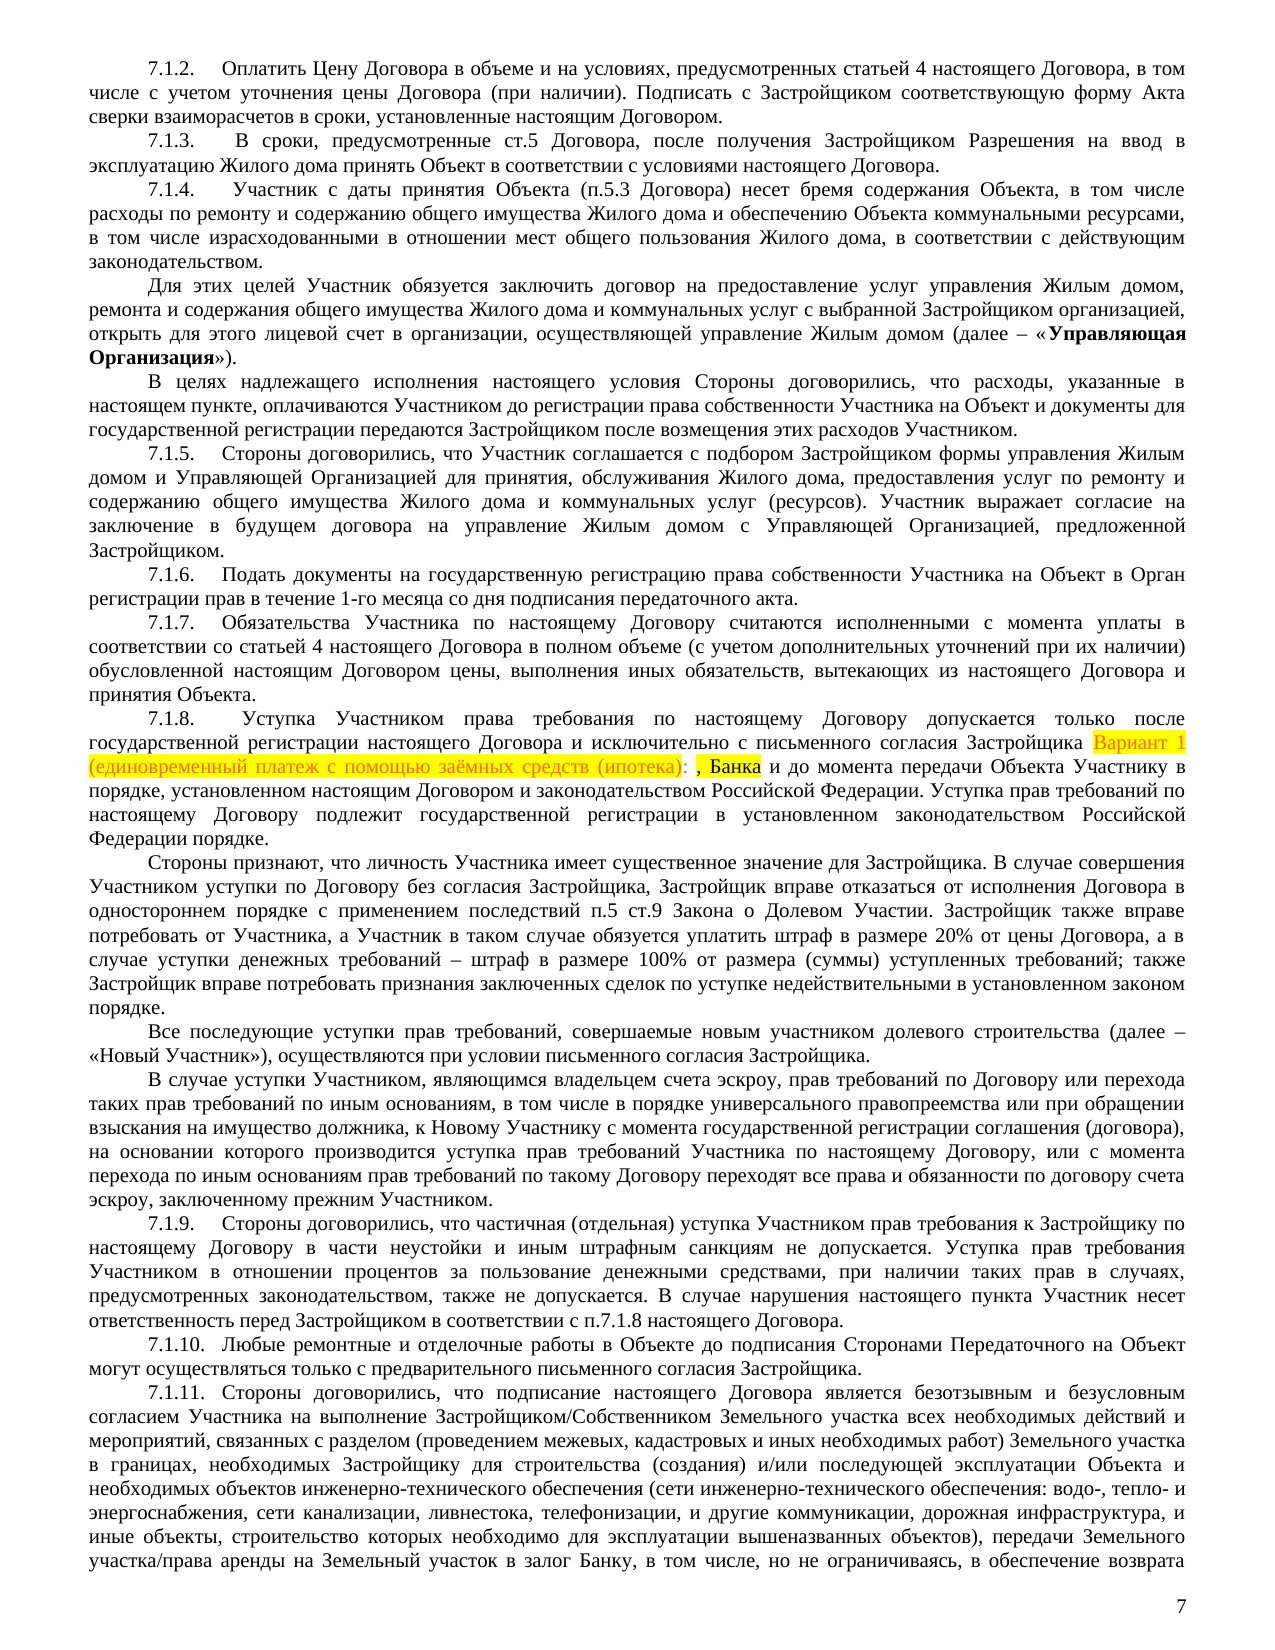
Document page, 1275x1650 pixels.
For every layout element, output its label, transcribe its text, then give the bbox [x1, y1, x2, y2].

text Для этих целей Участник обязуется заключить договор на предоставление услуг управления Жилым домом, ремонта и содержания общего имущества Жилого дома и коммунальных услуг с выбранной Застройщиком организацией, открыть для этого лицевой счет в организации, осуществляющей управление Жилым домом (далее – «Управляющая Организация»). [89, 273, 1186, 369]
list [89, 1380, 1186, 1572]
list Уступка Участником права требования по настоящему Договору допускается только после государственной регистрации настоящего Договора и исключительно с письменного согласия Застройщика Вариант 1 (единовременный платеж с помощью заёмных средств (ипотека): , Банка и до момента передачи Объекта Участнику в порядке, установленном настоящим Договором и законодательством Российской Федерации. Уступка прав требований по настоящему Договору подлежит государственной регистрации в установленном законодательством Российской Федерации порядке. [89, 706, 1186, 850]
list Стороны договорились, что Участник соглашается с подбором Застройщиком формы управления Жилым домом и Управляющей Организацией для принятия, обслуживания Жилого дома, предоставления услуг по ремонту и содержанию общего имущества Жилого дома и коммунальных услуг (ресурсов). Участник выражает согласие на заключение в будущем договора на управление Жилым домом с Управляющей Организацией, предложенной Застройщиком. [89, 441, 1186, 562]
text В целях надлежащего исполнения настоящего условия Стороны договорились, что расходы, указанные в настоящем пункте, оплачиваются Участником до регистрации права собственности Участника на Объект и документы для государственной регистрации передаются Застройщиком после возмещения этих расходов Участником. [89, 369, 1186, 441]
list Стороны договорились, что частичная (отдельная) уступка Участником прав требования к Застройщику по настоящему Договору в части неустойки и иным штрафным санкциям не допускается. Уступка прав требования Участником в отношении процентов за пользование денежными средствами, при наличии таких прав в случаях, предусмотренных законодательством, также не допускается. В случае нарушения настоящего пункта Участник несет ответственность перед Застройщиком в соответствии с п.7.1.8 настоящего Договора. [89, 1211, 1186, 1332]
list Любые ремонтные и отделочные работы в Объекте до подписания Сторонами Передаточного на Объект могут осуществляться только с предварительного письменного согласия Застройщика. [89, 1332, 1186, 1380]
list Обязательства Участника по настоящему Договору считаются исполненными с момента уплаты в соответствии со статьей 4 настоящего Договора в полном объеме (с учетом дополнительных уточнений при их наличии) обусловленной настоящим Договором цены, выполнения иных обязательств, вытекающих из настоящего Договора и принятия Объекта. [89, 610, 1186, 706]
list Подать документы на государственную регистрацию права собственности Участника на Объект в Орган регистрации прав в течение 1-го месяца со дня подписания передаточного акта. [89, 562, 1186, 610]
text Стороны признают, что личность Участника имеет существенное значение для Застройщика. В случае совершения Участником уступки по Договору без согласия Застройщика, Застройщик вправе отказаться от исполнения Договора в одностороннем порядке с применением последствий п.5 ст.9 Закона о Долевом Участии. Застройщик также вправе потребовать от Участника, а Участник в таком случае обязуется уплатить штраф в размере 20% от цены Договора, а в случае уступки денежных требований – штраф в размере 100% от размера (суммы) уступленных требований; также Застройщик вправе потребовать признания заключенных сделок по уступке недействительными в установленном законом порядке. [89, 850, 1186, 1019]
text Все последующие уступки прав требований, совершаемые новым участником долевого строительства (далее – «Новый Участник»), осуществляются при условии письменного согласия Застройщика. [89, 1019, 1186, 1067]
list Участник с даты принятия Объекта (п.5.3 Договора) несет бремя содержания Объекта, в том числе расходы по ремонту и содержанию общего имущества Жилого дома и обеспечению Объекта коммунальными ресурсами, в том числе израсходованными в отношении мест общего пользования Жилого дома, в соответствии с действующим законодательством. [89, 177, 1186, 273]
list Оплатить Цену Договора в объеме и на условиях, предусмотренных статьей 4 настоящего Договора, в том числе с учетом уточнения цены Договора (при наличии). Подписать с Застройщиком соответствующую форму Акта сверки взаиморасчетов в сроки, установленные настоящим Договором. [89, 56, 1186, 128]
text В случае уступки Участником, являющимся владельцем счета эскроу, прав требований по Договору или перехода таких прав требований по иным основаниям, в том числе в порядке универсального правопреемства или при обращении взыскания на имущество должника, к Новому Участнику с момента государственной регистрации соглашения (договора), на основании которого производится уступка прав требований Участника по настоящему Договору, или с момента перехода по иным основаниям прав требований по такому Договору переходят все права и обязанности по договору счета эскроу, заключенному прежним Участником. [89, 1067, 1186, 1211]
list В сроки, предусмотренные ст.5 Договора, после получения Застройщиком Разрешения на ввод в эксплуатацию Жилого дома принять Объект в соответствии с условиями настоящего Договора. [89, 128, 1186, 177]
